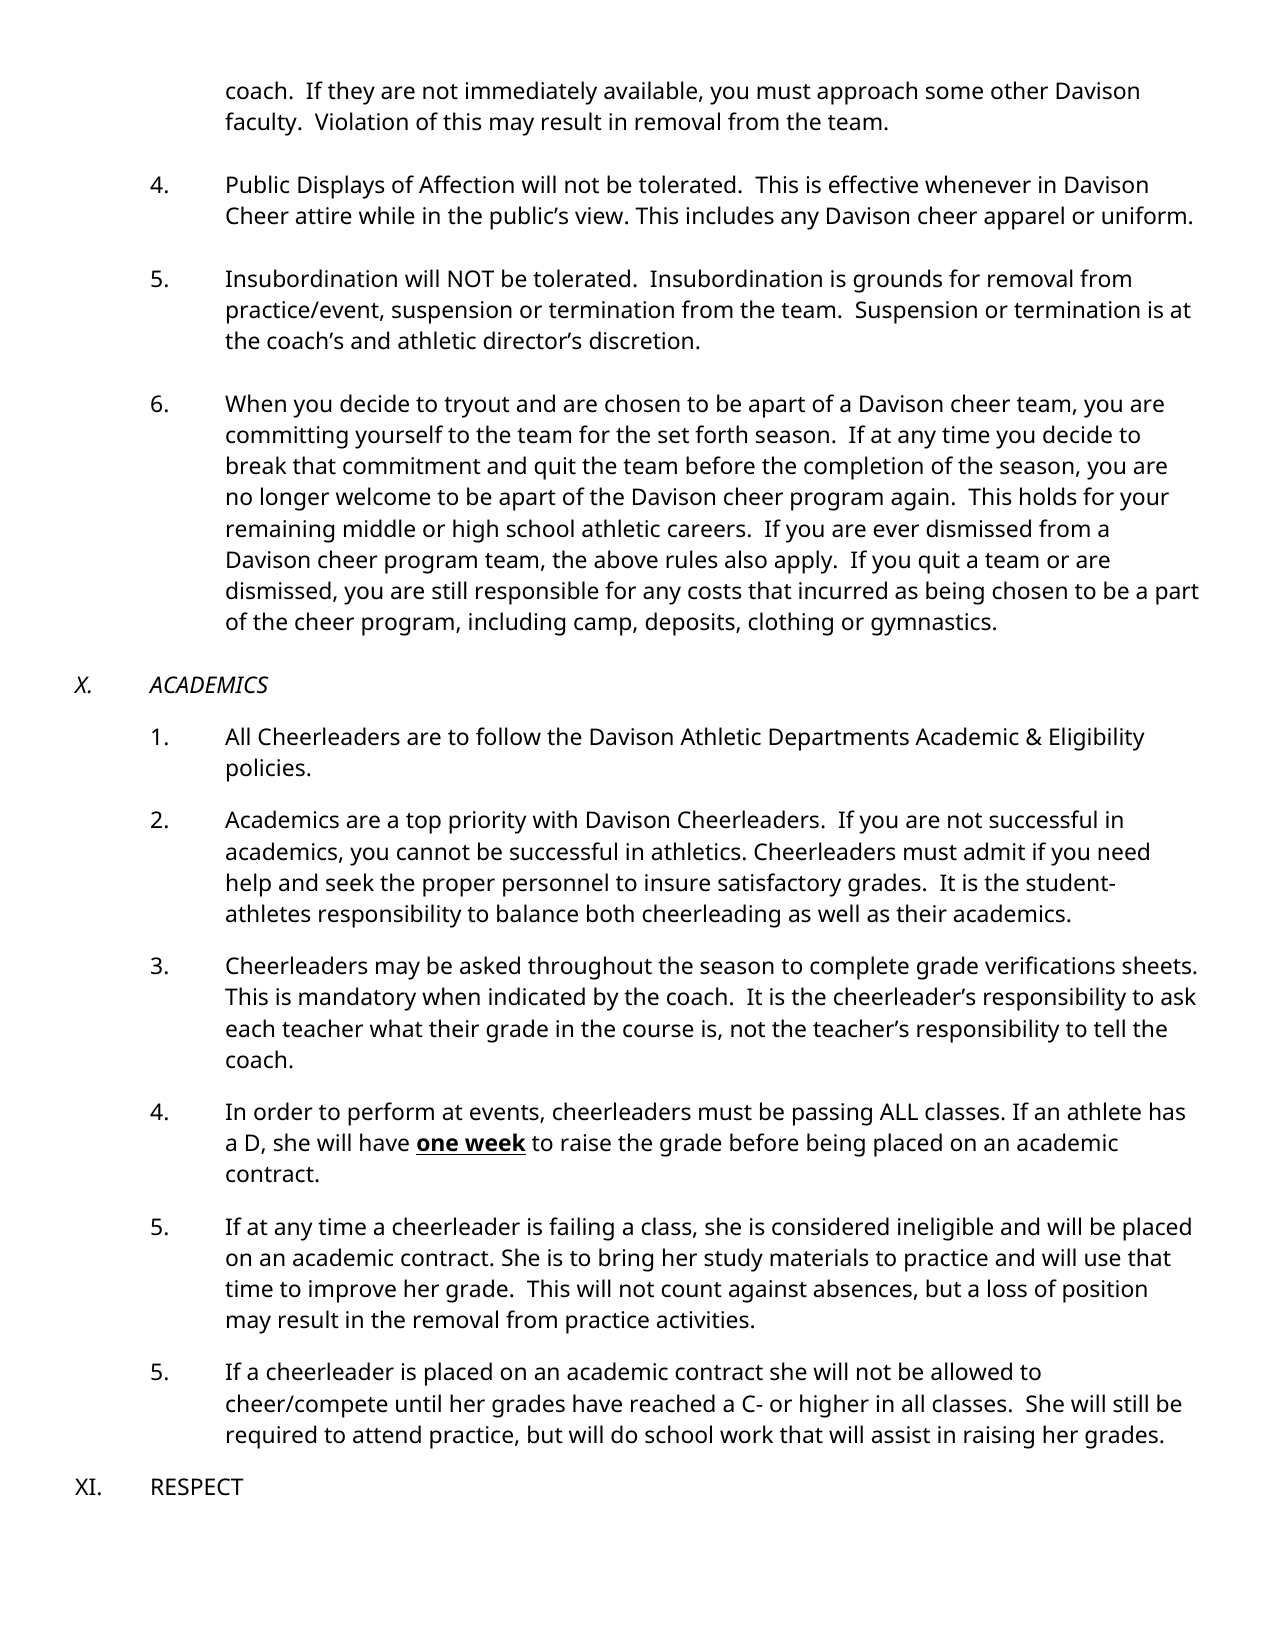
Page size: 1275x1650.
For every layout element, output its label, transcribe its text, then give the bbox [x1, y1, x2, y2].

text X. ACADEMICS [75, 669, 1200, 700]
text 3. Cheerleaders may be asked throughout the season to complete grade verifications sheets. This is mandatory when indicated by the coach. It is the cheerleader’s responsibility to ask each teacher what their grade in the course is, not the teacher’s responsibility to tell the coach. [150, 950, 1200, 1075]
text 1. All Cheerleaders are to follow the Davison Athletic Departments Academic & Eligibility policies. [150, 721, 1200, 783]
text 6. When you decide to tryout and are chosen to be apart of a Davison cheer team, you are committing yourself to the team for the set forth season. If at any time you decide to break that commitment and quit the team before the completion of the season, you are no longer welcome to be apart of the Davison cheer program again. This holds for your remaining middle or high school athletic careers. If you are ever dismissed from a Davison cheer program team, the above rules also apply. If you quit a team or are dismissed, you are still responsible for any costs that incurred as being chosen to be a part of the cheer program, including camp, deposits, clothing or gymnastics. [150, 387, 1200, 637]
text 5. Insubordination will NOT be tolerated. Insubordination is grounds for removal from practice/event, suspension or termination from the team. Suspension or termination is at the coach’s and athletic director’s discretion. [150, 262, 1200, 356]
text XI. RESPECT [75, 1471, 1200, 1502]
text 4. In order to perform at events, cheerleaders must be passing ALL classes. If an athlete has a D, she will have one week to raise the grade before being placed on an academic contract. [150, 1096, 1200, 1189]
text 2. Academics are a top priority with Davison Cheerleaders. If you are not successful in academics, you cannot be successful in athletics. Cheerleaders must admit if you need help and seek the proper personnel to insure satisfactory grades. It is the student-athletes responsibility to balance both cheerleading as well as their academics. [150, 804, 1200, 929]
text 5. If at any time a cheerleader is failing a class, she is considered ineligible and will be placed on an academic contract. She is to bring her study materials to practice and will use that time to improve her grade. This will not count against absences, but a loss of position may result in the removal from practice activities. [150, 1210, 1200, 1335]
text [150, 75, 1200, 137]
text 4. Public Displays of Affection will not be tolerated. This is effective whenever in Davison Cheer attire while in the public’s view. This includes any Davison cheer apparel or uniform. [150, 169, 1200, 231]
text 5. If a cheerleader is placed on an academic contract she will not be allowed to cheer/compete until her grades have reached a C- or higher in all classes. She will still be required to attend practice, but will do school work that will assist in raising her grades. [150, 1356, 1200, 1450]
